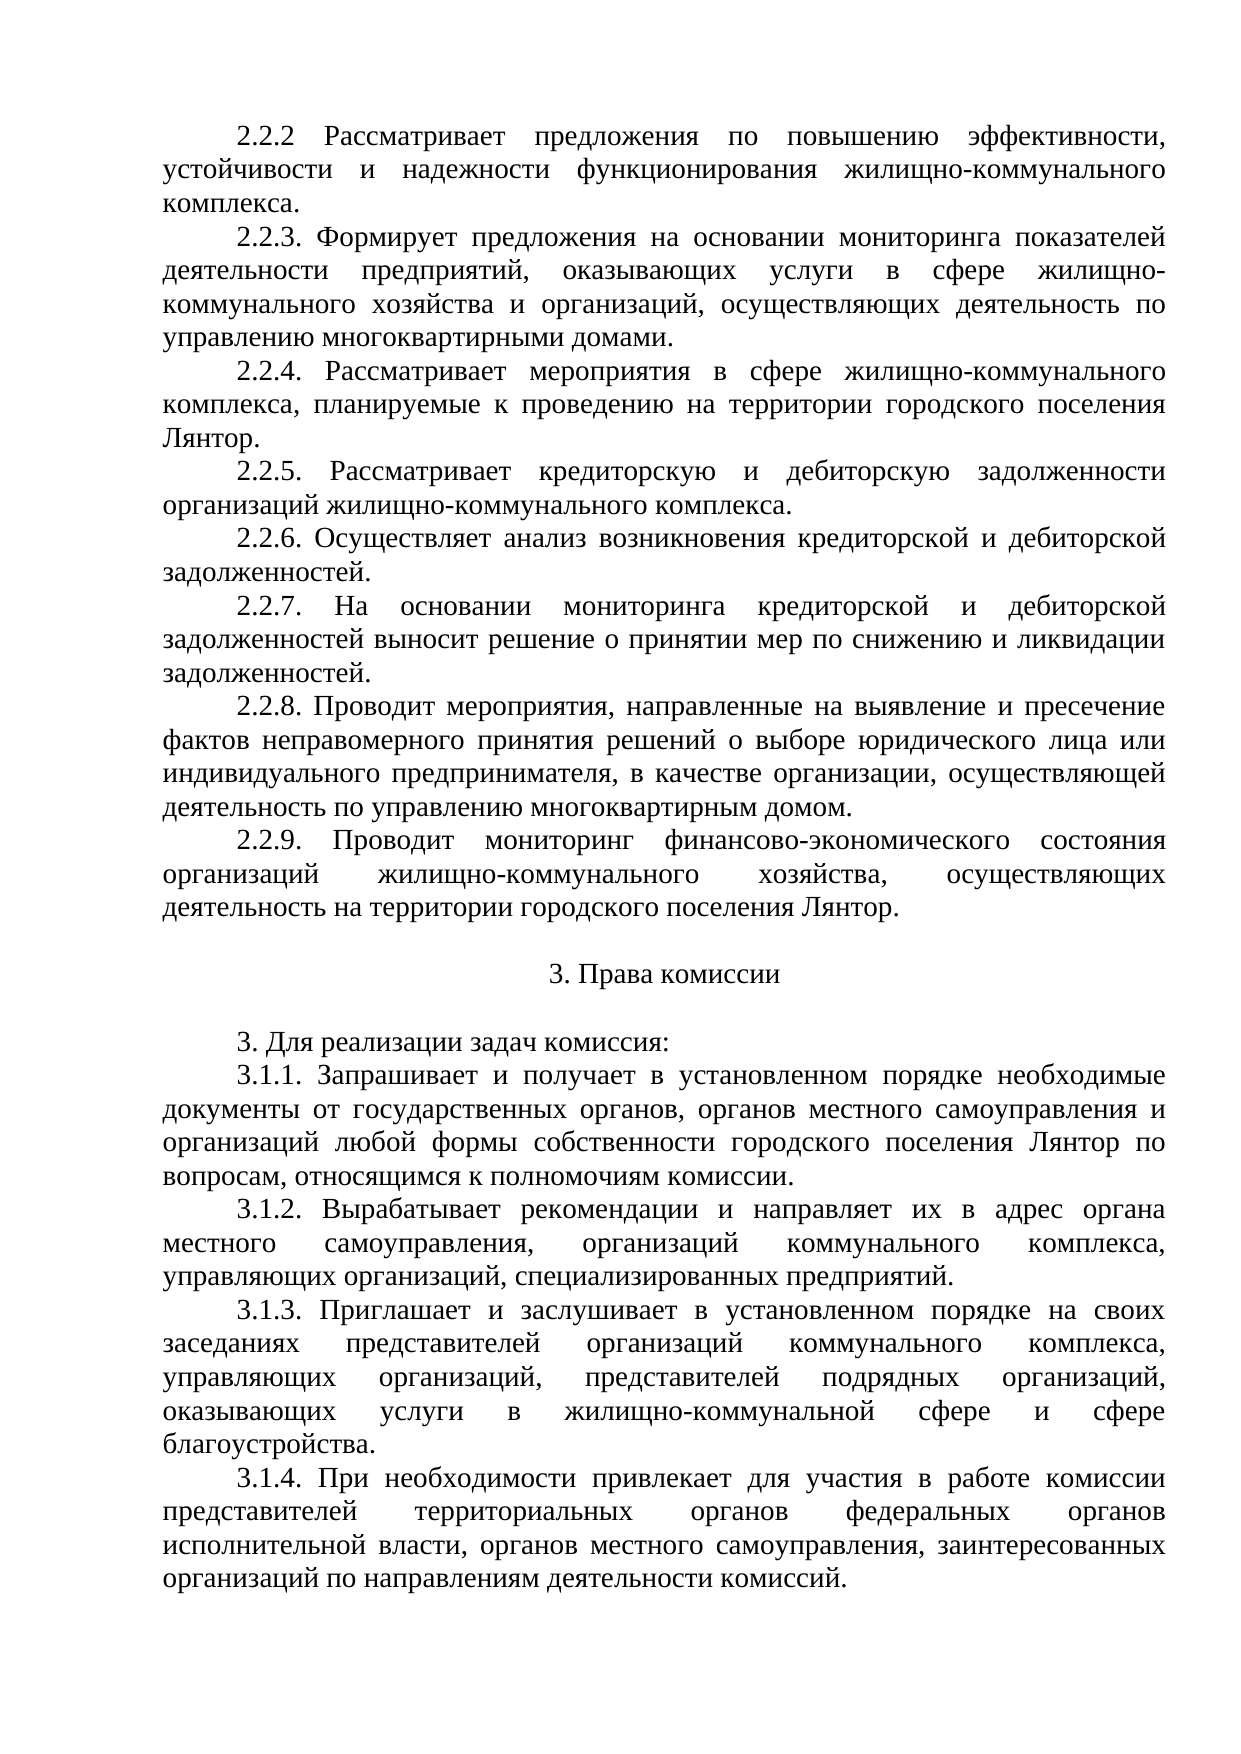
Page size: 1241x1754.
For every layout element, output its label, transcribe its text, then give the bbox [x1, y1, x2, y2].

text 2.2.4. Рассматривает мероприятия в сфере жилищно-коммунального комплекса, планируемые к проведению на территории городского поселения Лянтор. [162, 353, 1167, 453]
text 2.2.5. Рассматривает кредиторскую и дебиторскую задолженности организаций жилищно-коммунального комплекса. [162, 453, 1167, 521]
text 2.2.3. Формирует предложения на основании мониторинга показателей деятельности предприятий, оказывающих услуги в сфере жилищно-коммунального хозяйства и организаций, осуществляющих деятельность по управлению многоквартирными домами. [162, 219, 1167, 353]
text 3. Права комиссии [162, 957, 1167, 990]
text 3.1.4. При необходимости привлекает для участия в работе комиссии представителей территориальных органов федеральных органов исполнительной власти, органов местного самоуправления, заинтересованных организаций по направлениям деятельности комиссий. [162, 1460, 1167, 1594]
text 2.2.6. Осуществляет анализ возникновения кредиторской и дебиторской задолженностей. [162, 521, 1167, 588]
text 3.1.3. Приглашает и заслушивает в установленном порядке на своих заседаниях представителей организаций коммунального комплекса, управляющих организаций, представителей подрядных организаций, оказывающих услуги в жилищно-коммунальной сфере и сфере благоустройства. [162, 1292, 1167, 1460]
text 3. Для реализации задач комиссия: [162, 1024, 1167, 1057]
text 3.1.2. Вырабатывает рекомендации и направляет их в адрес органа местного самоуправления, организаций коммунального комплекса, управляющих организаций, специализированных предприятий. [162, 1191, 1167, 1292]
text 2.2.9. Проводит мониторинг финансово-экономического состояния организаций жилищно-коммунального хозяйства, осуществляющих деятельность на территории городского поселения Лянтор. [162, 822, 1167, 923]
text 3.1.1. Запрашивает и получает в установленном порядке необходимые документы от государственных органов, органов местного самоуправления и организаций любой формы собственности городского поселения Лянтор по вопросам, относящимся к полномочиям комиссии. [162, 1057, 1167, 1191]
text 2.2.2 Рассматривает предложения по повышению эффективности, устойчивости и надежности функционирования жилищно-коммунального комплекса. [162, 118, 1167, 219]
text 2.2.7. На основании мониторинга кредиторской и дебиторской задолженностей выносит решение о принятии мер по снижению и ликвидации задолженностей. [162, 588, 1167, 688]
text 2.2.8. Проводит мероприятия, направленные на выявление и пресечение фактов неправомерного принятия решений о выборе юридического лица или индивидуального предпринимателя, в качестве организации, осуществляющей деятельность по управлению многоквартирным домом. [162, 688, 1167, 822]
